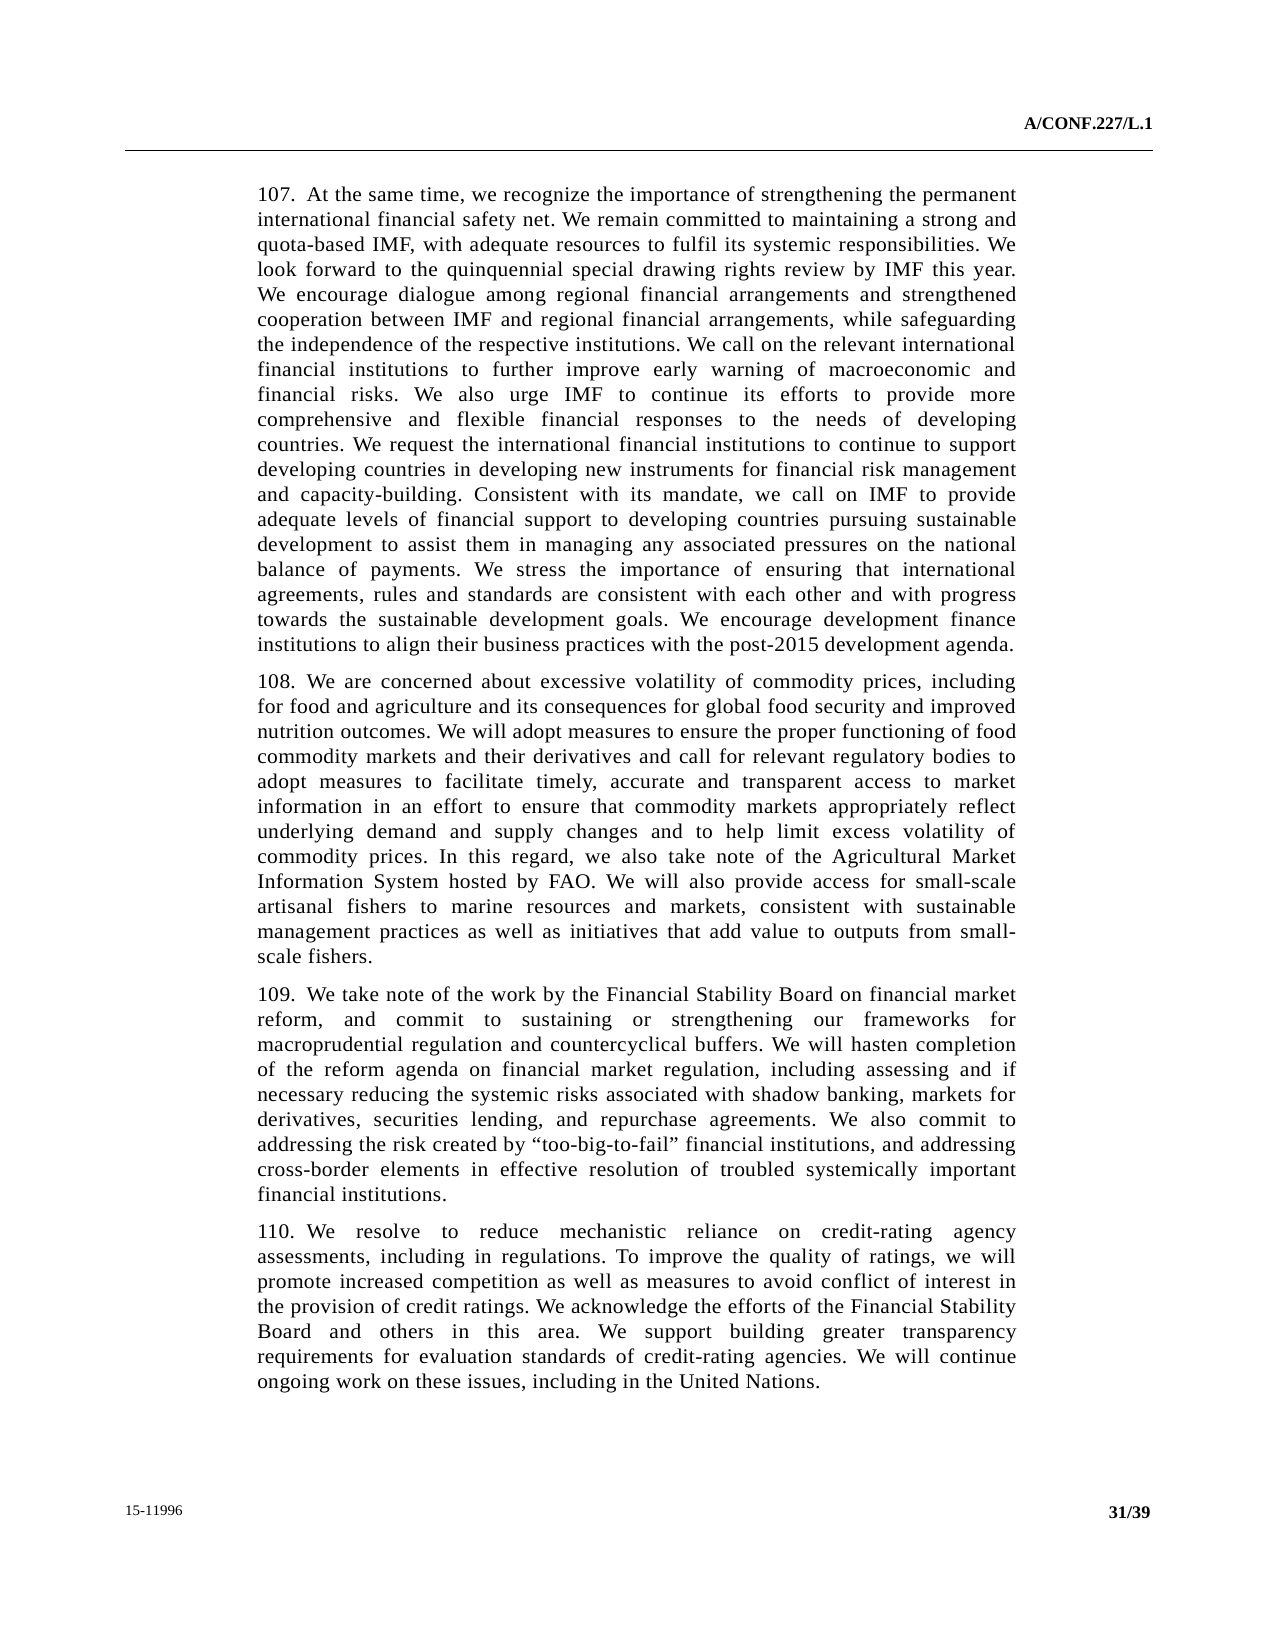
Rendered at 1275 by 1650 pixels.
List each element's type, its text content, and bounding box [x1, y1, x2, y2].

text 110. We resolve to reduce mechanistic reliance on credit-rating agency assessments, including in regulations. To improve the quality of ratings, we will promote increased competition as well as measures to avoid conflict of interest in the provision of credit ratings. We acknowledge the efforts of the Financial Stability Board and others in this area. We support building greater transparency requirements for evaluation standards of credit-rating agencies. We will continue ongoing work on these issues, including in the United Nations. [257, 1219, 1018, 1394]
text 107. At the same time, we recognize the importance of strengthening the permanent international financial safety net. We remain committed to maintaining a strong and quota-based IMF, with adequate resources to fulfil its systemic responsibilities. We look forward to the quinquennial special drawing rights review by IMF this year. We encourage dialogue among regional financial arrangements and strengthened cooperation between IMF and regional financial arrangements, while safeguarding the independence of the respective institutions. We call on the relevant international financial institutions to further improve early warning of macroeconomic and financial risks. We also urge IMF to continue its efforts to provide more comprehensive and flexible financial responses to the needs of developing countries. We request the international financial institutions to continue to support developing countries in developing new instruments for financial risk management and capacity-building. Consistent with its mandate, we call on IMF to provide adequate levels of financial support to developing countries pursuing sustainable development to assist them in managing any associated pressures on the national balance of payments. We stress the importance of ensuring that international agreements, rules and standards are consistent with each other and with progress towards the sustainable development goals. We encourage development finance institutions to align their business practices with the post-2015 development agenda. [257, 181, 1018, 656]
text 109. We take note of the work by the Financial Stability Board on financial market reform, and commit to sustaining or strengthening our frameworks for macroprudential regulation and countercyclical buffers. We will hasten completion of the reform agenda on financial market regulation, including assessing and if necessary reducing the systemic risks associated with shadow banking, markets for derivatives, securities lending, and repurchase agreements. We also commit to addressing the risk created by “too-big-to-fail” financial institutions, and addressing cross-border elements in effective resolution of troubled systemically important financial institutions. [257, 981, 1018, 1206]
text 108. We are concerned about excessive volatility of commodity prices, including for food and agriculture and its consequences for global food security and improved nutrition outcomes. We will adopt measures to ensure the proper functioning of food commodity markets and their derivatives and call for relevant regulatory bodies to adopt measures to facilitate timely, accurate and transparent access to market information in an effort to ensure that commodity markets appropriately reflect underlying demand and supply changes and to help limit excess volatility of commodity prices. In this regard, we also take note of the Agricultural Market Information System hosted by FAO. We will also provide access for small-scale artisanal fishers to marine resources and markets, consistent with sustainable management practices as well as initiatives that add value to outputs from small-scale fishers. [257, 669, 1018, 969]
